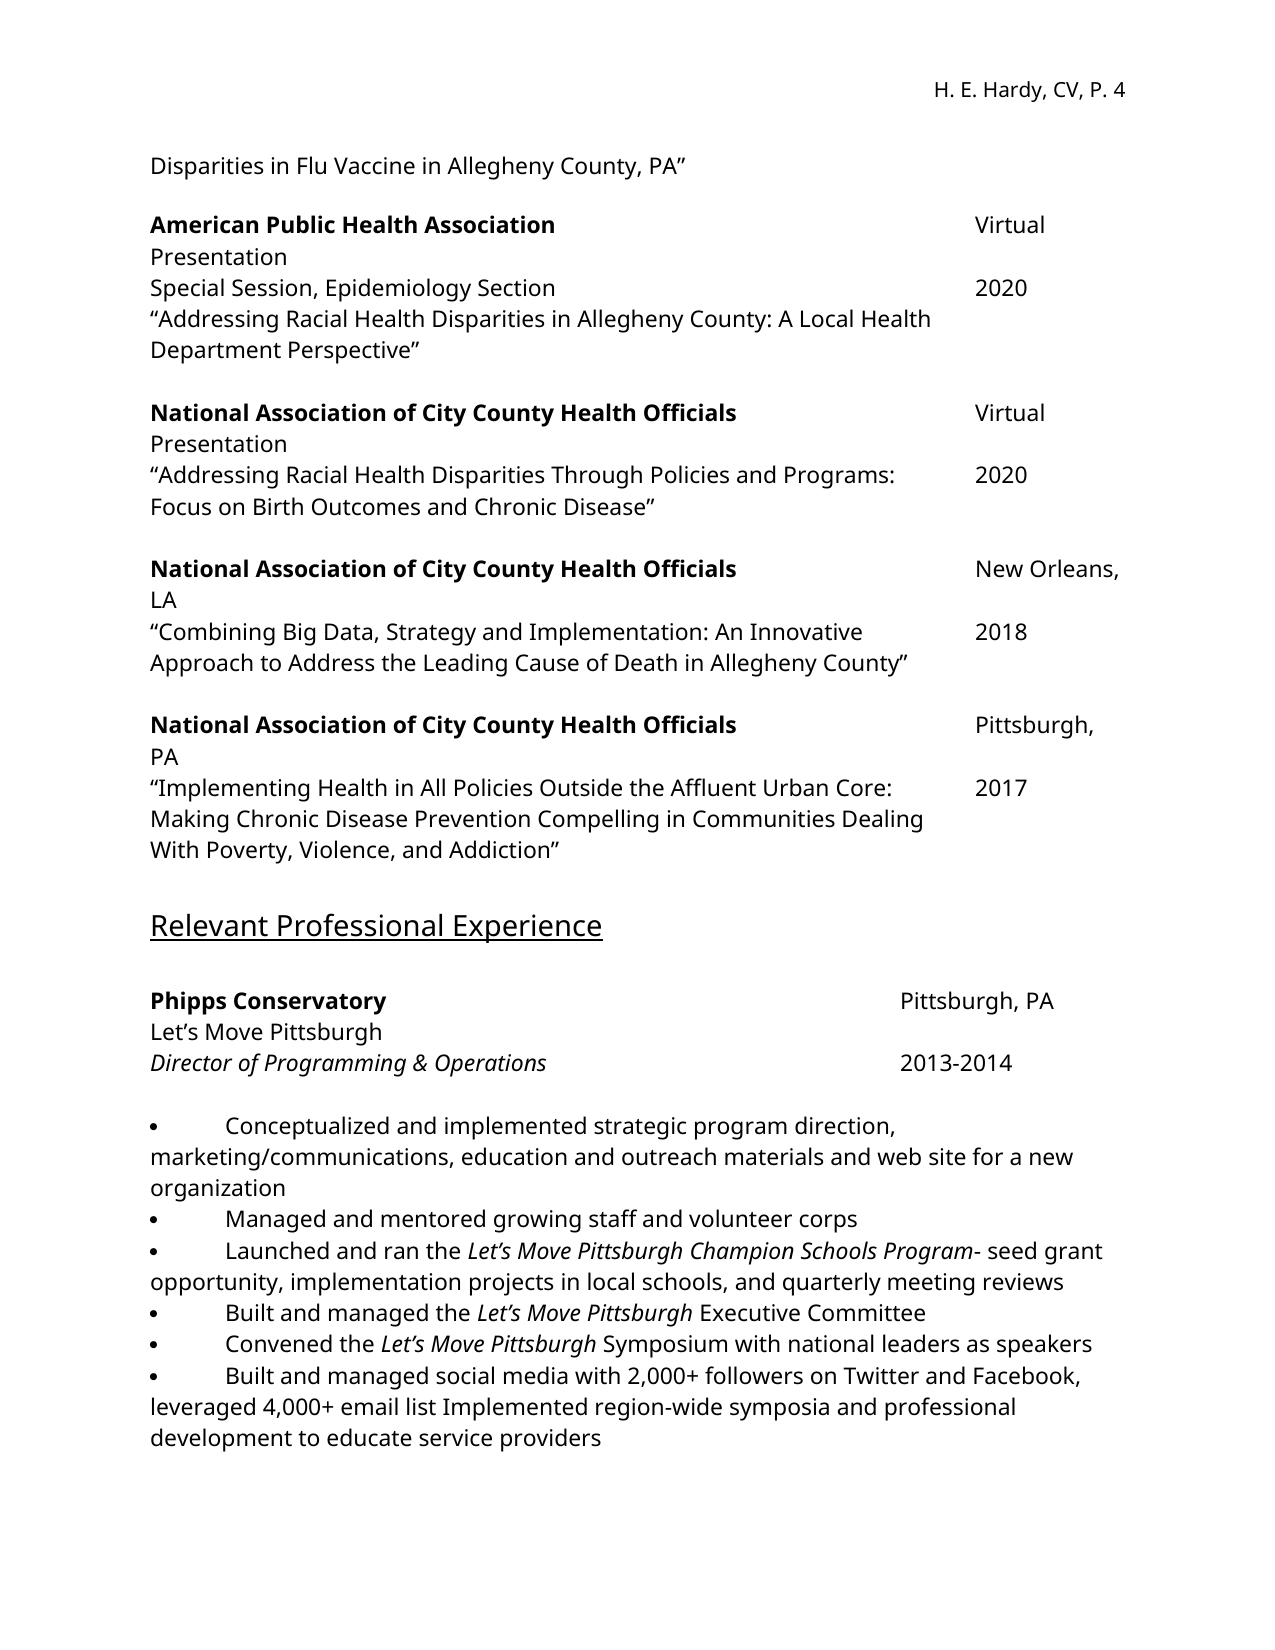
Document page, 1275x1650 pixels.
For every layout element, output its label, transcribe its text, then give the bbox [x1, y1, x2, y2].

list Conceptualized and implemented strategic program direction, marketing/communications, education and outreach materials and web site for a new organization [150, 1109, 1125, 1203]
text National Association of City County Health Officials New Orleans, LA [150, 553, 1125, 616]
list Launched and ran the Let’s Move Pittsburgh Champion Schools Program- seed grant opportunity, implementation projects in local schools, and quarterly meeting reviews [150, 1234, 1125, 1297]
text With Poverty, Violence, and Addiction” [150, 834, 1125, 866]
list Convened the Let’s Move Pittsburgh Symposium with national leaders as speakers [150, 1328, 1125, 1359]
text “Implementing Health in All Policies Outside the Affluent Urban Core: 2017 [150, 772, 1125, 803]
text Focus on Birth Outcomes and Chronic Disease” [150, 491, 1125, 522]
text National Association of City County Health Officials Pittsburgh, PA [150, 709, 1125, 772]
text Approach to Address the Leading Cause of Death in Allegheny County” [150, 647, 1125, 678]
text “Addressing Racial Health Disparities Through Policies and Programs: 2020 [150, 459, 1125, 491]
text Director of Programming & Operations 2013-2014 [150, 1047, 1125, 1078]
text Relevant Professional Experience [150, 905, 1125, 945]
text Disparities in Flu Vaccine in Allegheny County, PA” [150, 150, 1125, 181]
list Built and managed the Let’s Move Pittsburgh Executive Committee [150, 1297, 1125, 1328]
text Department Perspective” [150, 334, 1125, 366]
text “Combining Big Data, Strategy and Implementation: An Innovative 2018 [150, 616, 1125, 647]
list Managed and mentored growing staff and volunteer corps [150, 1203, 1125, 1234]
text Phipps Conservatory Pittsburgh, PA [150, 984, 1125, 1016]
text Making Chronic Disease Prevention Compelling in Communities Dealing [150, 803, 1125, 834]
text Special Session, Epidemiology Section 2020 [150, 272, 1125, 303]
text Let’s Move Pittsburgh [150, 1016, 1125, 1047]
text American Public Health Association Virtual Presentation [150, 209, 1125, 272]
text “Addressing Racial Health Disparities in Allegheny County: A Local Health [150, 303, 1125, 334]
list Built and managed social media with 2,000+ followers on Twitter and Facebook, leveraged 4,000+ email list Implemented region-wide symposia and professional development to educate service providers [150, 1359, 1125, 1453]
text National Association of City County Health Officials Virtual Presentation [150, 397, 1125, 459]
